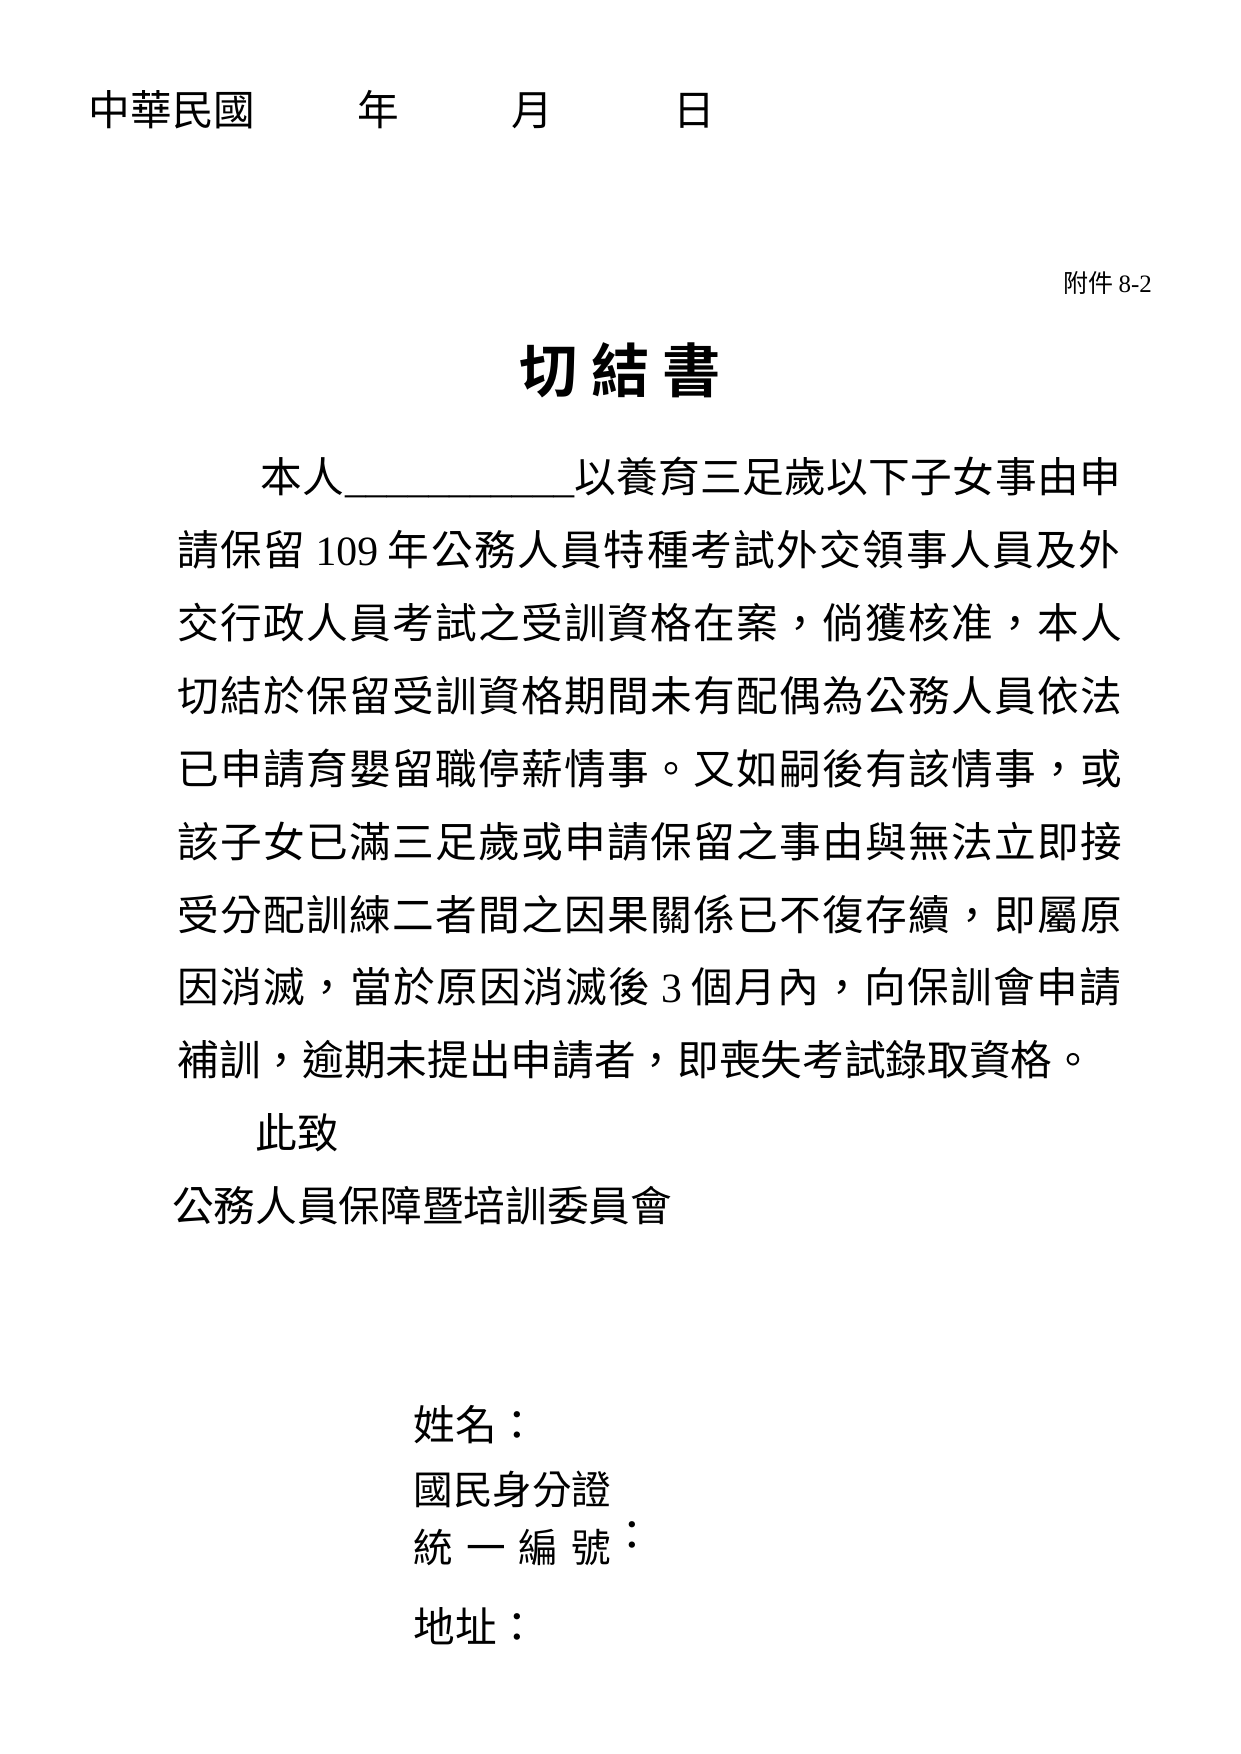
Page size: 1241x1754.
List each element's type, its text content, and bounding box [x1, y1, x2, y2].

text 姓名： [89, 1382, 1152, 1455]
text 本人___________以養育三足歲以下子女事由申請保留109年公務人員特種考試外交領事人員及外交行政人員考試之受訓資格在案，倘獲核准，本人切結於保留受訓資格期間未有配偶為公務人員依法已申請育嬰留職停薪情事。又如嗣後有該情事，或該子女已滿三足歲或申請保留之事由與無法立即接受分配訓練二者間之因果關係已不復存續，即屬原因消滅，當於原因消滅後3個月內，向保訓會申請補訓，逾期未提出申請者，即喪失考試錄取資格。 [177, 434, 1122, 1090]
text 中華民國 年 月 日 [89, 77, 1152, 137]
text 附件8-2 [89, 262, 1152, 299]
text 公務人員保障暨培訓委員會 [89, 1163, 1152, 1236]
text 地址： [89, 1584, 1152, 1657]
text 切 結 書 [89, 324, 1152, 409]
text 此致 [89, 1090, 1152, 1163]
text 國民身分證統一編號： [89, 1467, 1152, 1572]
